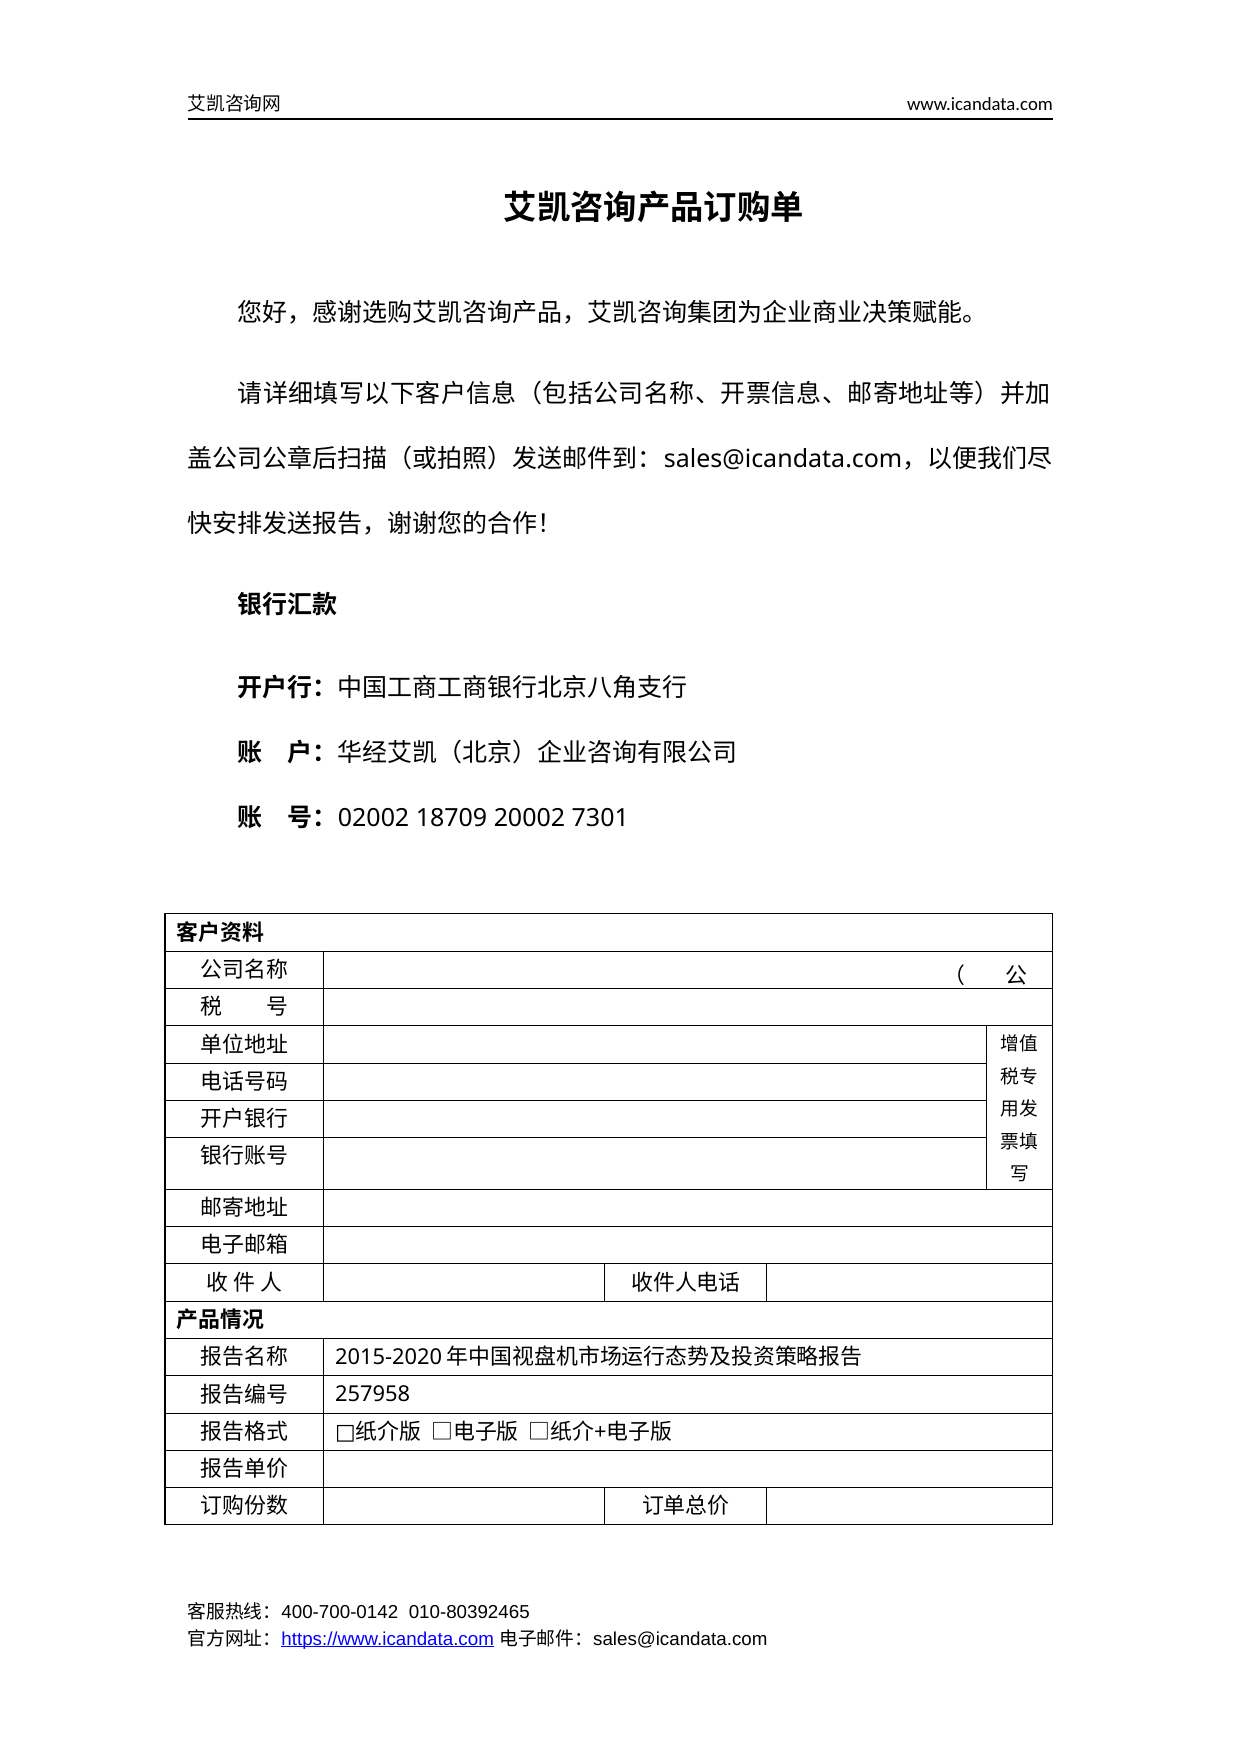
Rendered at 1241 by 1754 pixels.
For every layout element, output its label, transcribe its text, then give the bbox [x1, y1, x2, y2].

text 开户行：中国工商工商银行北京八角支行 [187, 653, 1053, 718]
table_cell [324, 1064, 986, 1100]
table_cell 报告单价 [166, 1451, 323, 1487]
table_cell [324, 952, 1052, 988]
table_cell 邮寄地址 [166, 1190, 323, 1226]
table_cell [324, 1264, 604, 1301]
table_cell 税 号 [166, 989, 323, 1025]
table_cell □纸介版 □电子版 □纸介+电子版 [324, 1414, 1052, 1450]
table_cell [767, 1264, 1052, 1301]
text 银行汇款 [187, 570, 1053, 635]
table_cell [324, 989, 1052, 1025]
table_cell [324, 1026, 986, 1062]
text 艾凯咨询产品订购单 [187, 172, 1053, 237]
table_cell 报告格式 [166, 1414, 323, 1450]
table_cell 增值税专用发票填写 [987, 1026, 1052, 1189]
table_cell 电子邮箱 [166, 1227, 323, 1263]
table_cell [767, 1488, 1052, 1524]
table_cell [324, 1227, 1052, 1263]
table_cell 报告编号 [166, 1376, 323, 1412]
table_cell 订单总价 [605, 1488, 766, 1524]
text 您好，感谢选购艾凯咨询产品，艾凯咨询集团为企业商业决策赋能。 [187, 278, 1053, 343]
table_cell 收 件 人 [166, 1264, 323, 1301]
text 账 户：华经艾凯（北京）企业咨询有限公司 [187, 718, 1053, 783]
table_cell 开户银行 [166, 1101, 323, 1137]
table_cell 单位地址 [166, 1026, 323, 1062]
table_cell [324, 1488, 604, 1524]
table_cell 订购份数 [166, 1488, 323, 1524]
table_header 客户资料 [166, 914, 1052, 951]
table_cell 公司名称 [166, 952, 323, 988]
text 请详细填写以下客户信息（包括公司名称、开票信息、邮寄地址等）并加盖公司公章后扫描（或拍照）发送邮件到：sales@icandata.com，以便我们尽快安排发送报告，谢谢您的合作！ [187, 359, 1053, 554]
table_cell [324, 1138, 986, 1189]
table_cell [324, 1451, 1052, 1487]
table_cell [324, 1190, 1052, 1226]
text 账 号：02002 18709 20002 7301 [187, 783, 1053, 848]
table_cell 257958 [324, 1376, 1052, 1412]
table_cell 2015-2020年中国视盘机市场运行态势及投资策略报告 [324, 1339, 1052, 1375]
table_cell [324, 1101, 986, 1137]
table_cell 产品情况 [166, 1302, 1052, 1338]
table_cell 电话号码 [166, 1064, 323, 1100]
table_cell 报告名称 [166, 1339, 323, 1375]
table_cell 收件人电话 [605, 1264, 766, 1301]
table_cell 银行账号 [166, 1138, 323, 1189]
